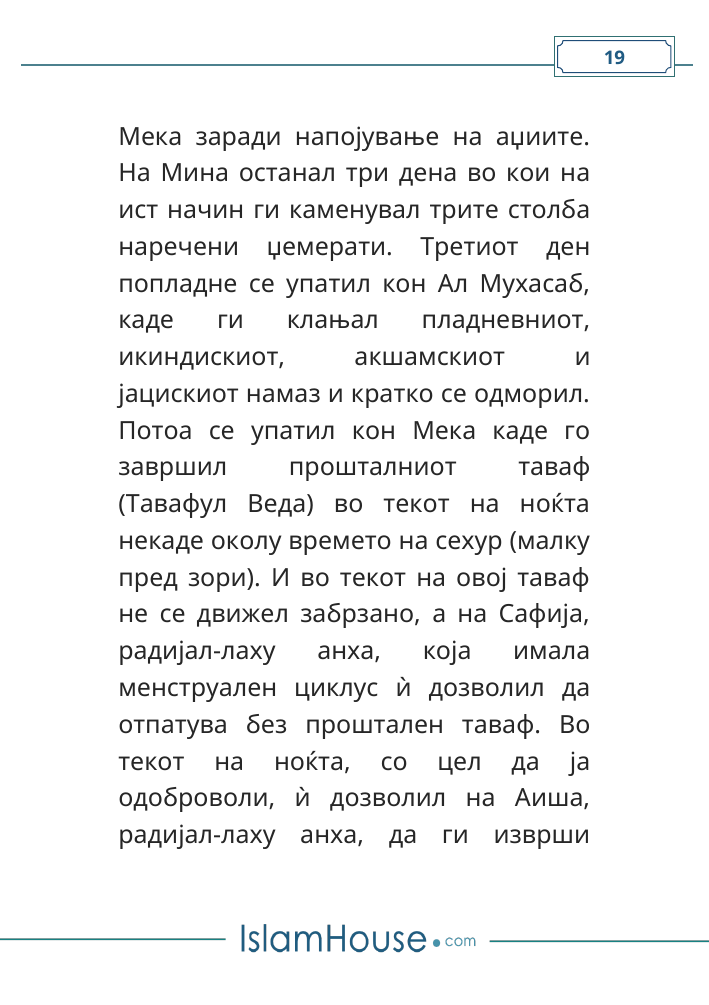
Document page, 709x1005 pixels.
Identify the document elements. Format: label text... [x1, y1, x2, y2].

picture [233, 919, 709, 959]
picture [0, 918, 226, 956]
